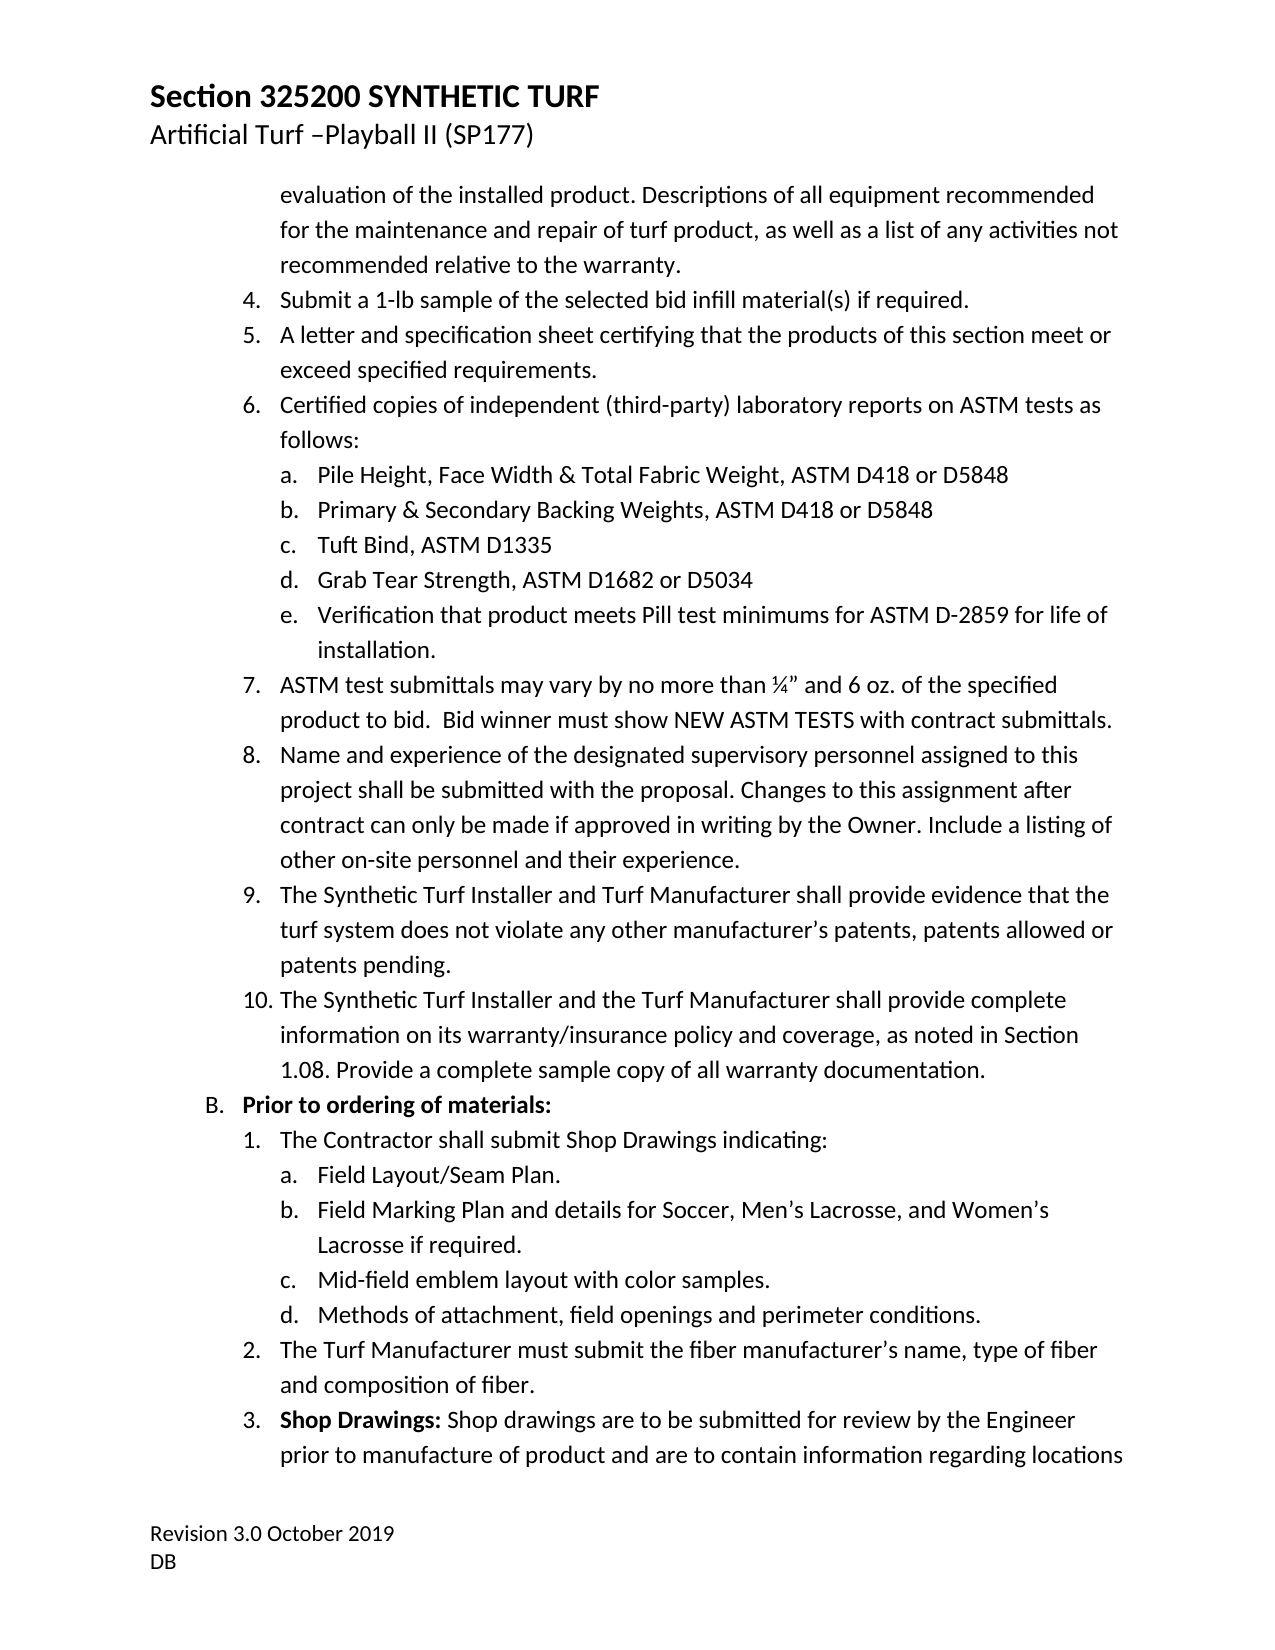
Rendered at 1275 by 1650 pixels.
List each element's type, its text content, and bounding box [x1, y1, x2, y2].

list Primary & Secondary Backing Weights, ASTM D418 or D5848 [280, 494, 1125, 525]
list The Turf Manufacturer must submit the fiber manufacturer’s name, type of fiber and composition of fiber. [242, 1334, 1125, 1400]
list Pile Height, Face Width & Total Fabric Weight, ASTM D418 or D5848 [280, 459, 1125, 490]
list Methods of attachment, field openings and perimeter conditions. [280, 1299, 1125, 1330]
list The Contractor shall submit Shop Drawings indicating: [242, 1124, 1125, 1155]
list Field Marking Plan and details for Soccer, Men’s Lacrosse, and Women’s Lacrosse if required. [280, 1194, 1125, 1260]
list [242, 179, 1125, 280]
list Certified copies of independent (third-party) laboratory reports on ASTM tests as follows: [242, 389, 1125, 455]
list Mid-field emblem layout with color samples. [280, 1264, 1125, 1295]
list A letter and specification sheet certifying that the products of this section meet or exceed specified requirements. [242, 319, 1125, 385]
list Field Layout/Seam Plan. [280, 1159, 1125, 1190]
list Verification that product meets Pill test minimums for ASTM D-2859 for life of installation. [280, 599, 1125, 665]
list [242, 1404, 1125, 1470]
list Tuft Bind, ASTM D1335 [280, 529, 1125, 560]
list Grab Tear Strength, ASTM D1682 or D5034 [280, 564, 1125, 595]
list Prior to ordering of materials: [205, 1089, 1125, 1120]
list Submit a 1-lb sample of the selected bid infill material(s) if required. [242, 284, 1125, 315]
list ASTM test submittals may vary by no more than ¼” and 6 oz. of the specified product to bid. Bid winner must show NEW ASTM TESTS with contract submittals. [242, 669, 1125, 735]
list Name and experience of the designated supervisory personnel assigned to this project shall be submitted with the proposal. Changes to this assignment after contract can only be made if approved in writing by the Owner. Include a listing of other on-site personnel and their experience. [242, 739, 1125, 875]
list The Synthetic Turf Installer and the Turf Manufacturer shall provide complete information on its warranty/insurance policy and coverage, as noted in Section 1.08. Provide a complete sample copy of all warranty documentation. [242, 984, 1125, 1085]
list The Synthetic Turf Installer and Turf Manufacturer shall provide evidence that the turf system does not violate any other manufacturer’s patents, patents allowed or patents pending. [242, 879, 1125, 980]
